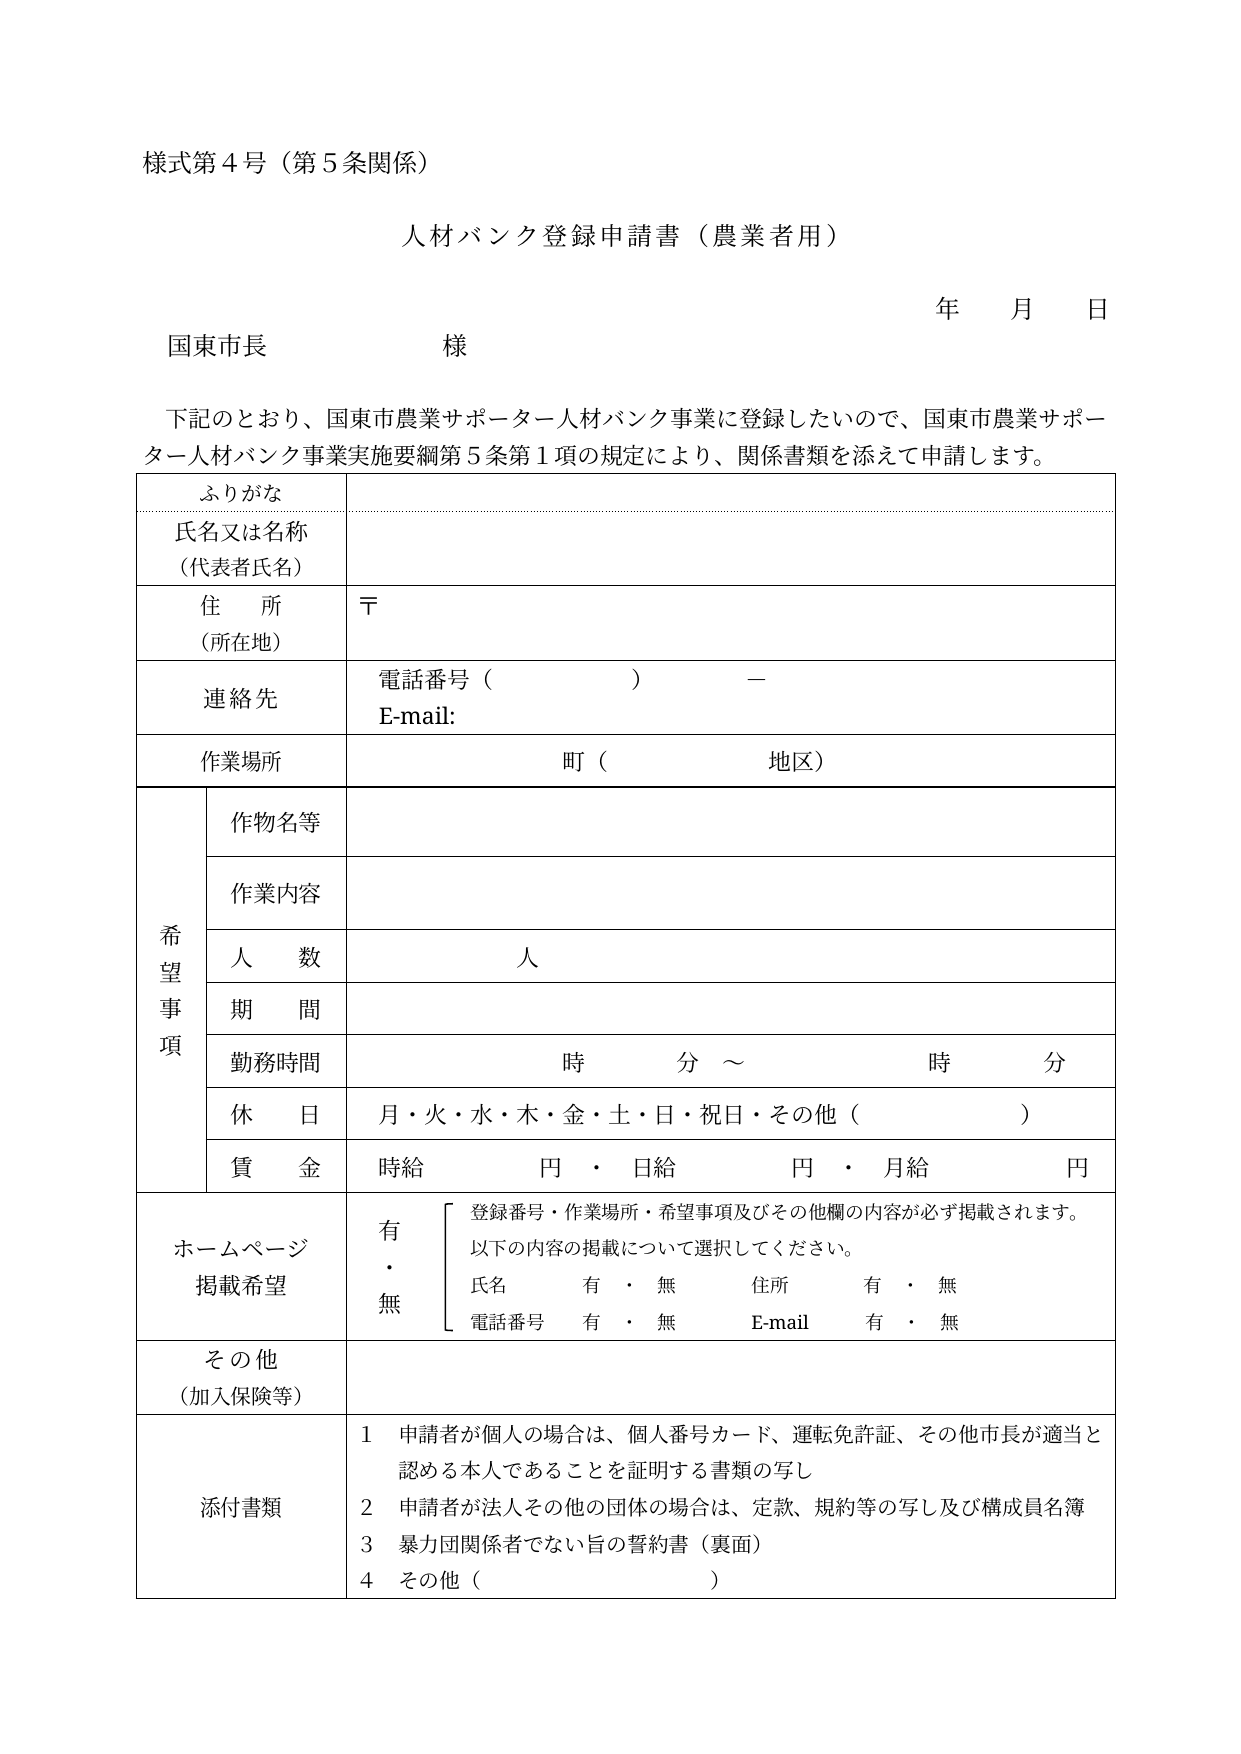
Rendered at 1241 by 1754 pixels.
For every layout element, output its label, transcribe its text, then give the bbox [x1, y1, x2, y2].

table_cell [347, 1341, 1115, 1414]
table_cell 希 望 事 項 [137, 788, 206, 1192]
table_cell １ 申請者が個人の場合は、個人番号カード、運転免許証、その他市長が適当と認める本人であることを証明する書類の写し ２ 申請者が法人その他の団体の場合は、定款、規約等の写し及び構成員名簿 ３ 暴力団関係者でない旨の誓約書（裏面） ４ その他（ ） [347, 1415, 1115, 1598]
text 下記のとおり、国東市農業サポーター人材バンク事業に登録したいので、国東市農業サポーター人材バンク事業実施要綱第５条第１項の規定により、関係書類を添えて申請します。 [142, 400, 1110, 473]
table_cell 登録番号・作業場所・希望事項及びその他欄の内容が必ず掲載されます。 以下の内容の掲載について選択してください。 氏名 有 ・ 無 住所 有 ・ 無 電話番号 有 ・ 無 E-mail 有 ・ 無 [441, 1193, 1115, 1339]
table_cell 人 数 [207, 930, 346, 982]
table_cell 〒 [347, 586, 1115, 659]
table_cell 時給 円 ・ 日給 円 ・ 月給 円 [347, 1140, 1115, 1192]
table_cell 町（ 地区） [347, 735, 1115, 786]
table_cell その他 （加入保険等） [137, 1341, 346, 1414]
table_cell 期 間 [207, 983, 346, 1034]
table_cell 時 分 ～ 時 分 [347, 1035, 1115, 1087]
text 国東市長 様 [142, 326, 1110, 363]
table_cell 氏名又は名称 （代表者氏名） [137, 511, 346, 585]
table_cell 作業内容 [207, 857, 346, 929]
table_cell 休 日 [207, 1088, 346, 1139]
text 年 月 日 [142, 290, 1110, 326]
table_cell 住 所 （所在地） [137, 586, 346, 659]
table_cell 賃 金 [207, 1140, 346, 1192]
text 人材バンク登録申請書（農業者用） [142, 216, 1110, 253]
table_header ふりがな [137, 474, 346, 511]
table_cell 月・火・水・木・金・土・日・祝日・その他（ ） [347, 1088, 1115, 1139]
table_cell [347, 788, 1115, 856]
table_cell 作業場所 [137, 735, 346, 786]
table_cell 電話番号（ ） － E-mail: [347, 661, 1115, 734]
text 様式第４号（第５条関係） [142, 143, 1110, 180]
table_cell [347, 857, 1115, 929]
table_cell 人 [347, 930, 1115, 982]
table_cell ホームページ 掲載希望 [137, 1193, 346, 1339]
table_cell 添付書類 [137, 1415, 346, 1598]
table_cell [347, 511, 1115, 585]
table_cell 連絡先 [137, 661, 346, 734]
table_cell 作物名等 [207, 788, 346, 856]
table_cell [347, 983, 1115, 1034]
table_cell 勤務時間 [207, 1035, 346, 1087]
table_cell 有 ・ 無 [347, 1193, 441, 1339]
table_header [347, 474, 1115, 511]
